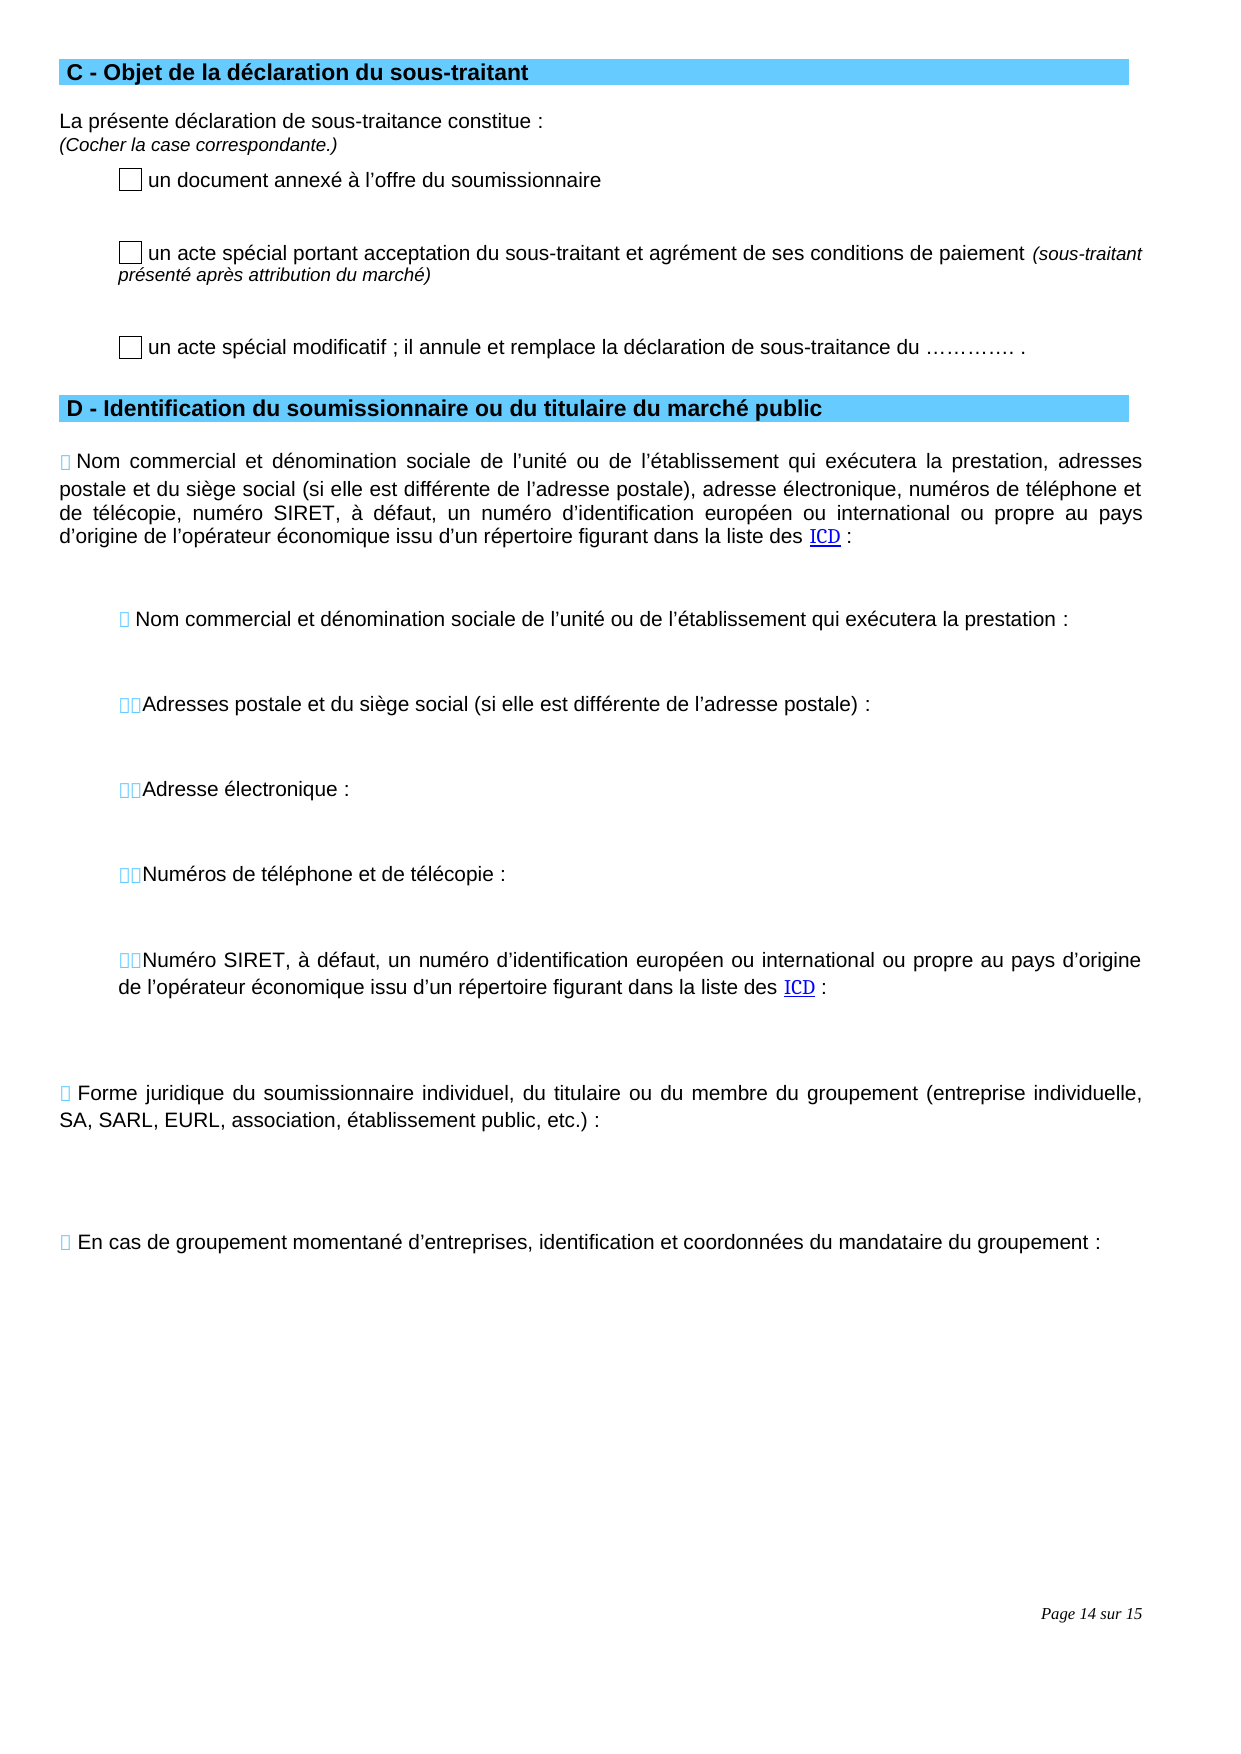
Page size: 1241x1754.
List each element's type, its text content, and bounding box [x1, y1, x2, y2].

text Numéro SIRET, à défaut, un numéro d’identification européen ou international ou propre au pays d’origine de l’opérateur économique issu d’un répertoire figurant dans la liste des ICD : [118, 945, 1144, 999]
text (Cocher la case correspondante.) [59, 133, 1144, 155]
text Adresse électronique : [118, 774, 1144, 804]
text La présente déclaration de sous-traitance constitue : [59, 109, 1144, 133]
text un document annexé à l’offre du soumissionnaire [118, 167, 1144, 191]
text  Forme juridique du soumissionnaire individuel, du titulaire ou du membre du groupement (entreprise individuelle, SA, SARL, EURL, association, établissement public, etc.) : [59, 1078, 1144, 1131]
table_header D - Identification du soumissionnaire ou du titulaire du marché public [59, 395, 1129, 422]
text un acte spécial modificatif ; il annule et remplace la déclaration de sous-traitance du …………. . [118, 335, 1144, 359]
text  Nom commercial et dénomination sociale de l’unité ou de l’établissement qui exécutera la prestation : [118, 604, 1144, 634]
text un acte spécial portant acceptation du sous-traitant et agrément de ses conditions de paiement (sous-traitant présenté après attribution du marché) [118, 240, 1144, 286]
text Numéros de téléphone et de télécopie : [118, 859, 1144, 889]
text  En cas de groupement momentané d’entreprises, identification et coordonnées du mandataire du groupement : [59, 1227, 1144, 1257]
table_header C - Objet de la déclaration du sous-traitant [59, 59, 1129, 85]
text Adresses postale et du siège social (si elle est différente de l’adresse postale) : [118, 689, 1144, 719]
text  Nom commercial et dénomination sociale de l’unité ou de l’établissement qui exécutera la prestation, adresses postale et du siège social (si elle est différente de l’adresse postale), adresse électronique, numéros de téléphone et de télécopie, numéro SIRET, à défaut, un numéro d’identification européen ou international ou propre au pays d’origine de l’opérateur économique issu d’un répertoire figurant dans la liste des ICD : [59, 447, 1144, 549]
